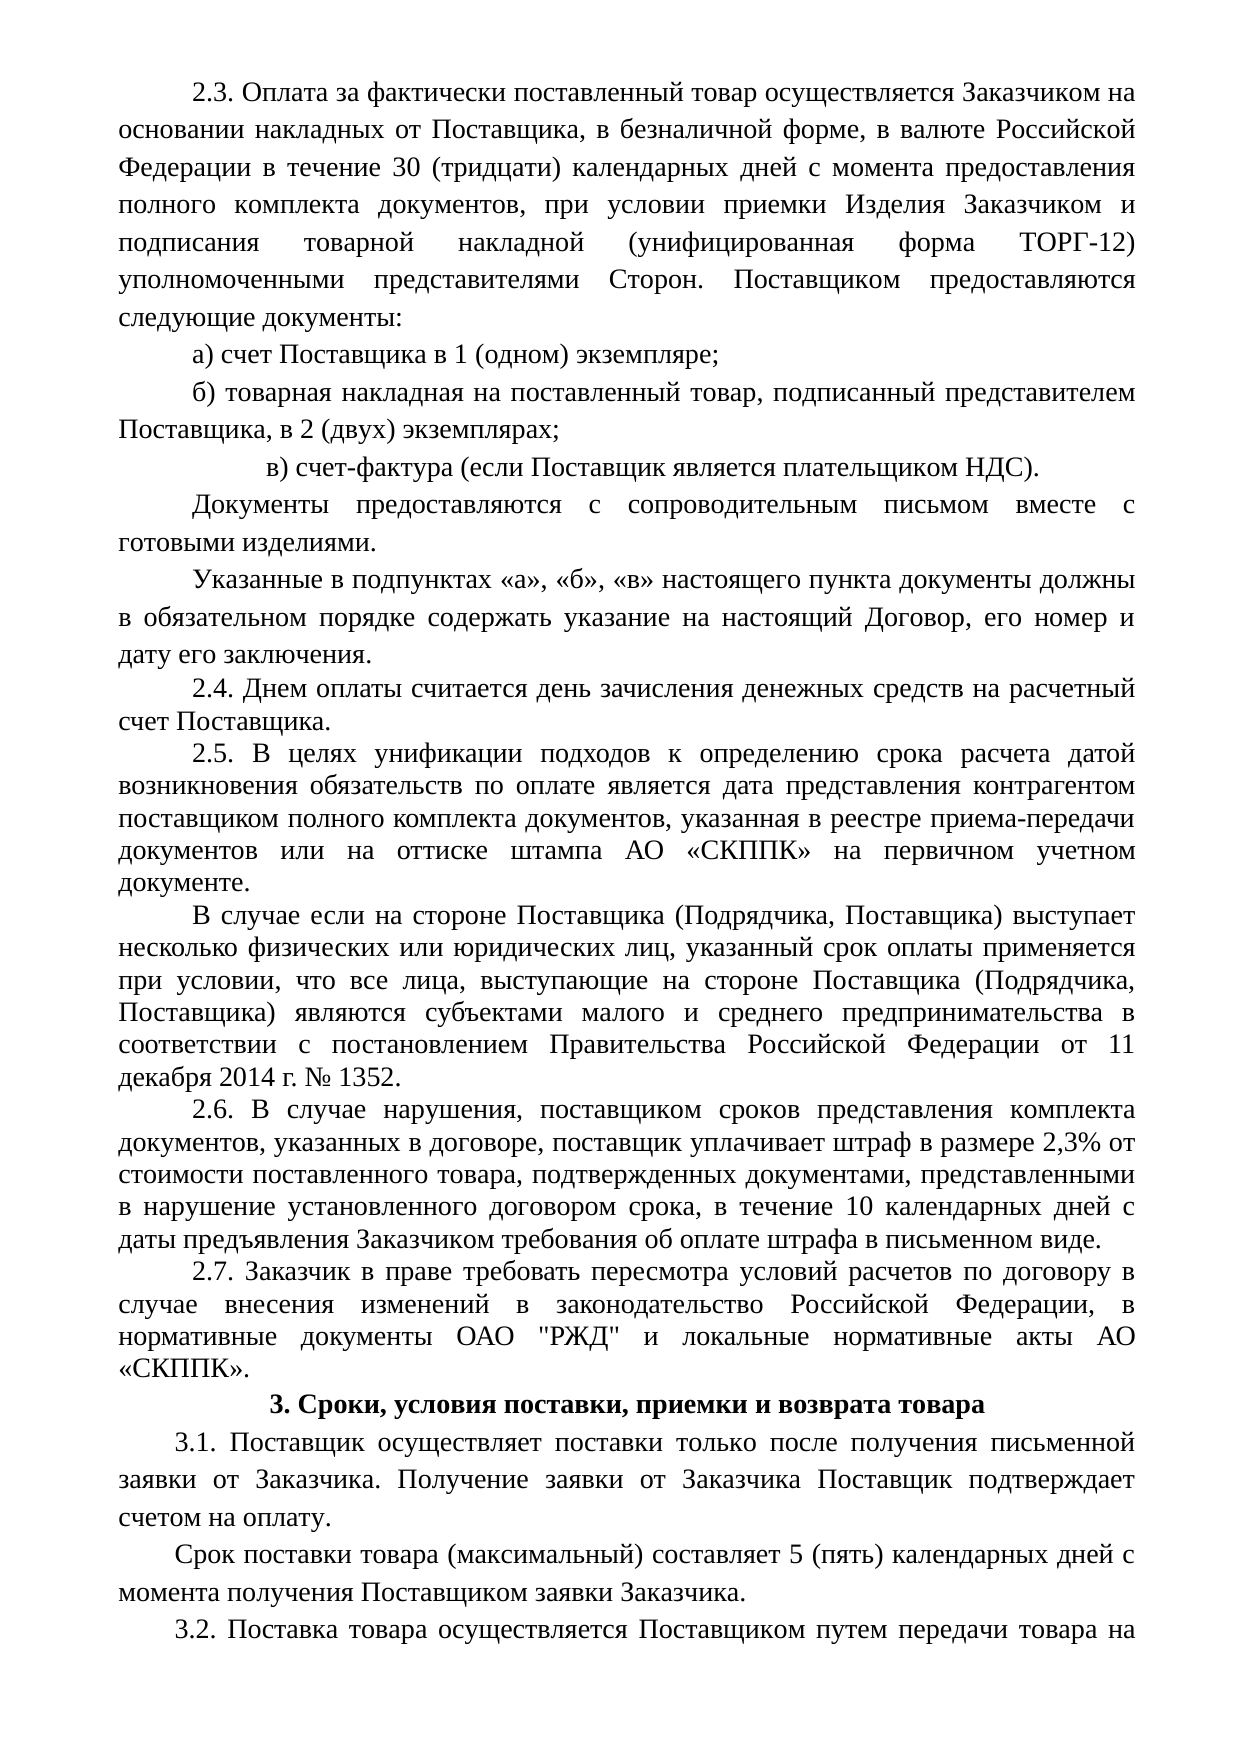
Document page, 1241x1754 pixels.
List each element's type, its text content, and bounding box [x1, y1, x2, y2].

text в) счет-фактура (если Поставщик является плательщиком НДС). [192, 446, 1137, 484]
text 3. Сроки, условия поставки, приемки и возврата товара [118, 1384, 1137, 1421]
text Указанные в подпунктах «а», «б», «в» настоящего пункта документы должны в обязательном порядке содержать указание на настоящий Договор, его номер и дату его заключения. [118, 559, 1137, 671]
text Срок поставки товара (максимальный) составляет 5 (пять) календарных дней с момента получения Поставщиком заявки Заказчика. [118, 1534, 1137, 1609]
text а) счет Поставщика в 1 (одном) экземпляре; [118, 334, 1137, 371]
text 2.4. Днем оплаты считается день зачисления денежных средств на расчетный счет Поставщика. [118, 671, 1137, 736]
text б) товарная накладная на поставленный товар, подписанный представителем Поставщика, в 2 (двух) экземплярах; [118, 371, 1137, 446]
text В случае если на стороне Поставщика (Подрядчика, Поставщика) выступает несколько физических или юридических лиц, указанный срок оплаты применяется при условии, что все лица, выступающие на стороне Поставщика (Подрядчика, Поставщика) являются субъектами малого и среднего предпринимательства в соответствии с постановлением Правительства Российской Федерации от 11 декабря 2014 г. № 1352. [118, 898, 1137, 1092]
text Документы предоставляются с сопроводительным письмом вместе с готовыми изделиями. [118, 484, 1137, 559]
text 2.6. В случае нарушения, поставщиком сроков представления комплекта документов, указанных в договоре, поставщик уплачивает штраф в размере 2,3% от стоимости поставленного товара, подтвержденных документами, представленными в нарушение установленного договором срока, в течение 10 календарных дней с даты предъявления Заказчиком требования об оплате штрафа в письменном виде. [118, 1092, 1137, 1254]
text 3.1. Поставщик осуществляет поставки только после получения письменной заявки от Заказчика. Получение заявки от Заказчика Поставщик подтверждает счетом на оплату. [118, 1421, 1137, 1534]
text 2.5. В целях унификации подходов к определению срока расчета датой возникновения обязательств по оплате является дата представления контрагентом поставщиком полного комплекта документов, указанная в реестре приема-передачи документов или на оттиске штампа АО «СКППК» на первичном учетном документе. [118, 736, 1137, 898]
text 2.3. Оплата за фактически поставленный товар осуществляется Заказчиком на основании накладных от Поставщика, в безналичной форме, в валюте Российской Федерации в течение 30 (тридцати) календарных дней с момента предоставления полного комплекта документов, при условии приемки Изделия Заказчиком и подписания товарной накладной (унифицированная форма ТОРГ-12) уполномоченными представителями Сторон. Поставщиком предоставляются следующие документы: [118, 71, 1137, 334]
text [118, 1609, 1137, 1646]
text 2.7. Заказчик в праве требовать пересмотра условий расчетов по договору в случае внесения изменений в законодательство Российской Федерации, в нормативные документы ОАО "РЖД" и локальные нормативные акты АО «СКППК». [118, 1254, 1137, 1384]
